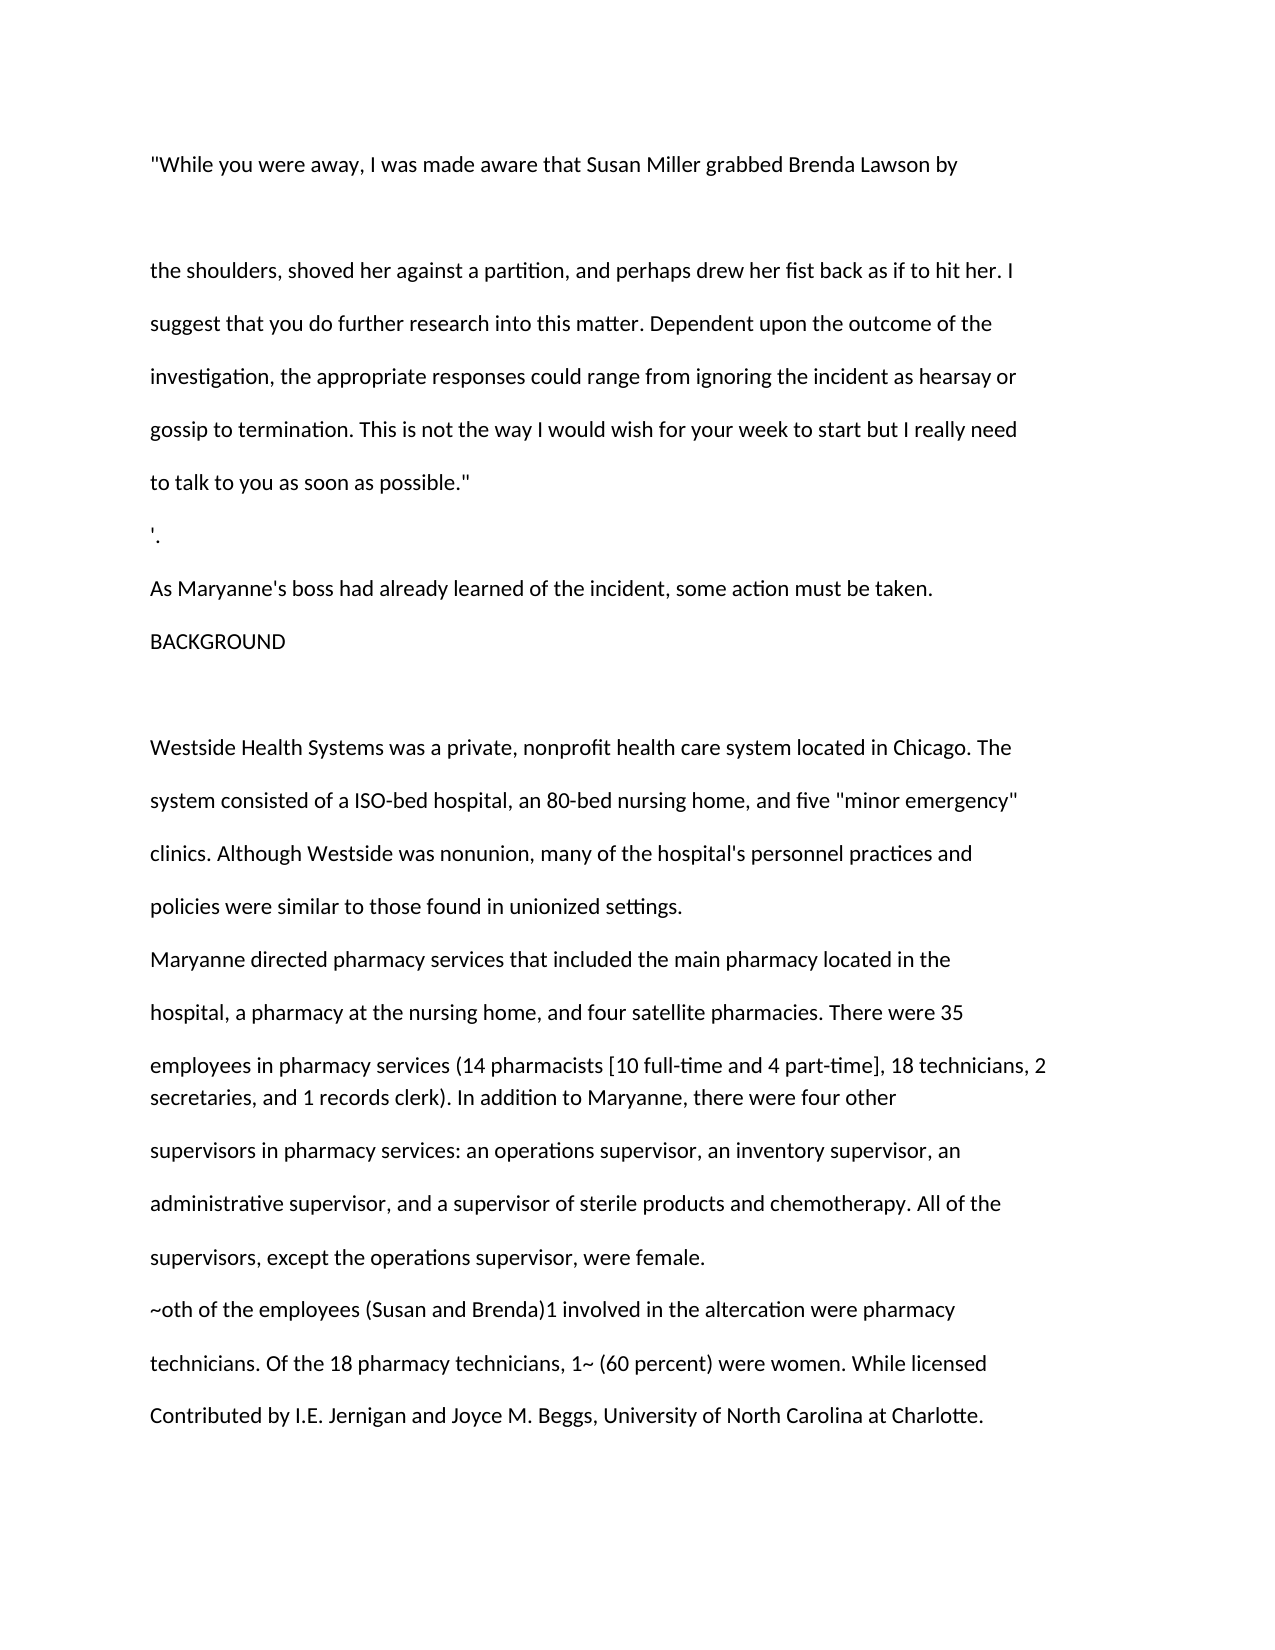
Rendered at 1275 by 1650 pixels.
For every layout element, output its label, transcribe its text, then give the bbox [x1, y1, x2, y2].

text ~oth of the employees (Susan and Brenda)1 involved in the altercation were pharmacy [150, 1296, 1125, 1324]
text clinics. Although Westside was nonunion, many of the hospital's personnel practices and [150, 839, 1125, 867]
text suggest that you do further research into this matter. Dependent upon the outcome of the [150, 309, 1125, 337]
text employees in pharmacy services (14 pharmacists [10 full-time and 4 part-time], 18 technicians, 2 secretaries, and 1 records clerk). In addition to Maryanne, there were four other [150, 1051, 1125, 1112]
text Contributed by I.E. Jernigan and Joyce M. Beggs, University of North Carolina at Charlotte. [150, 1402, 1125, 1430]
text supervisors in pharmacy services: an operations supervisor, an inventory supervisor, an [150, 1137, 1125, 1164]
text As Maryanne's boss had already learned of the incident, some action must be taken. [150, 574, 1125, 602]
text technicians. Of the 18 pharmacy technicians, 1~ (60 percent) were women. While licensed [150, 1349, 1125, 1377]
text supervisors, except the operations supervisor, were female. [150, 1243, 1125, 1271]
text to talk to you as soon as possible." [150, 468, 1125, 496]
text gossip to termination. This is not the way I would wish for your week to start but I really need [150, 415, 1125, 443]
text system consisted of a ISO-bed hospital, an 80-bed nursing home, and five "minor emergency" [150, 786, 1125, 814]
text the shoulders, shoved her against a partition, and perhaps drew her fist back as if to hit her. I [150, 256, 1125, 284]
text "While you were away, I was made aware that Susan Miller grabbed Brenda Lawson by [150, 150, 1125, 178]
text hospital, a pharmacy at the nursing home, and four satellite pharmacies. There were 35 [150, 998, 1125, 1026]
text '. [150, 521, 1125, 549]
text investigation, the appropriate responses could range from ignoring the incident as hearsay or [150, 362, 1125, 390]
text Westside Health Systems was a private, nonprofit health care system located in Chicago. The [150, 733, 1125, 761]
text administrative supervisor, and a supervisor of sterile products and chemotherapy. All of the [150, 1189, 1125, 1218]
text Maryanne directed pharmacy services that included the main pharmacy located in the [150, 945, 1125, 973]
text BACKGROUND [150, 627, 1125, 655]
text policies were similar to those found in unionized settings. [150, 892, 1125, 920]
